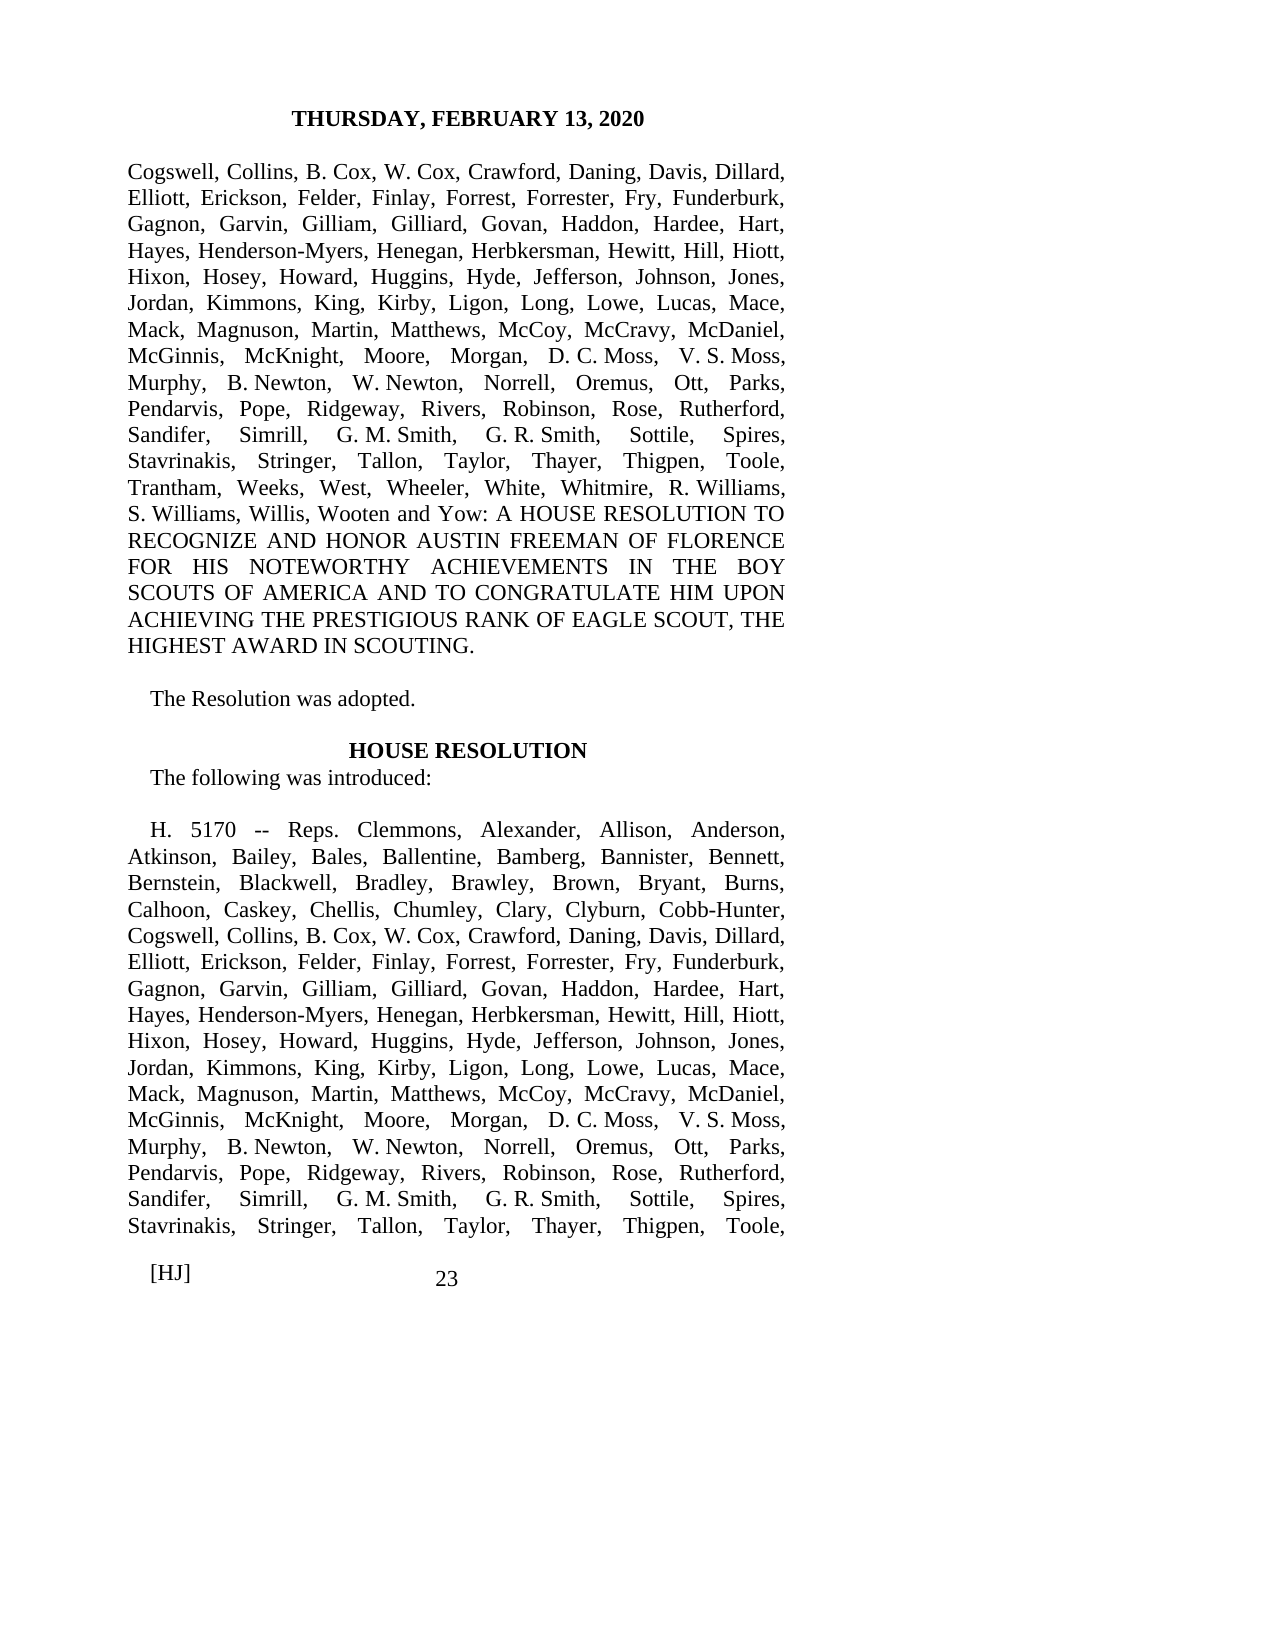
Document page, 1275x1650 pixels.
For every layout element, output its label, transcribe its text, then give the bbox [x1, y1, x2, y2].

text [127, 158, 786, 658]
text The Resolution was adopted. [127, 685, 786, 711]
text The following was introduced: [127, 764, 786, 790]
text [127, 817, 786, 1238]
text HOUSE RESOLUTION [127, 737, 786, 764]
